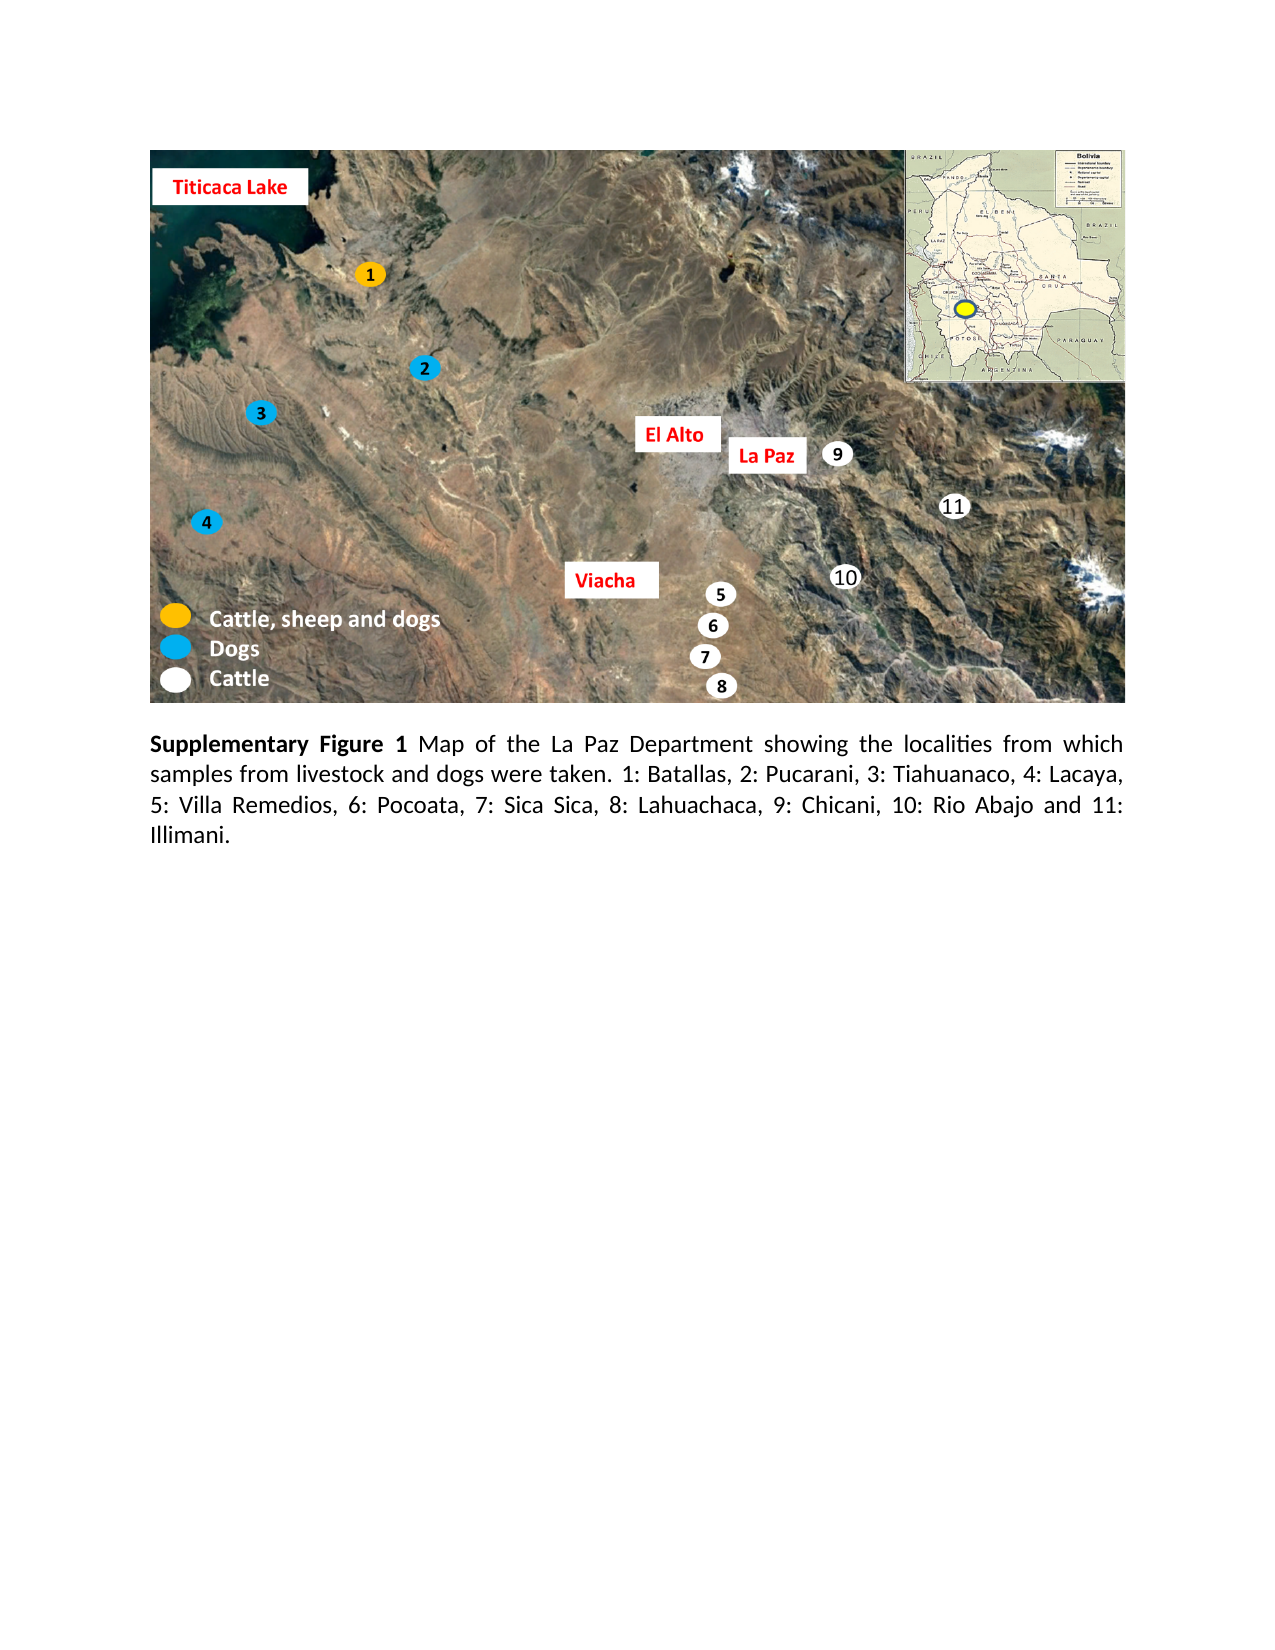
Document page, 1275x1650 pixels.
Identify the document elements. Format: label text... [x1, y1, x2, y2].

picture [150, 150, 1125, 703]
text Supplementary Figure 1 Map of the La Paz Department showing the localities from which samples from livestock and dogs were taken. 1: Batallas, 2: Pucarani, 3: Tiahuanaco, 4: Lacaya, 5: Villa Remedios, 6: Pocoata, 7: Sica Sica, 8: Lahuachaca, 9: Chicani, 10: Rio Abajo and 11: Illimani. [150, 728, 1125, 850]
